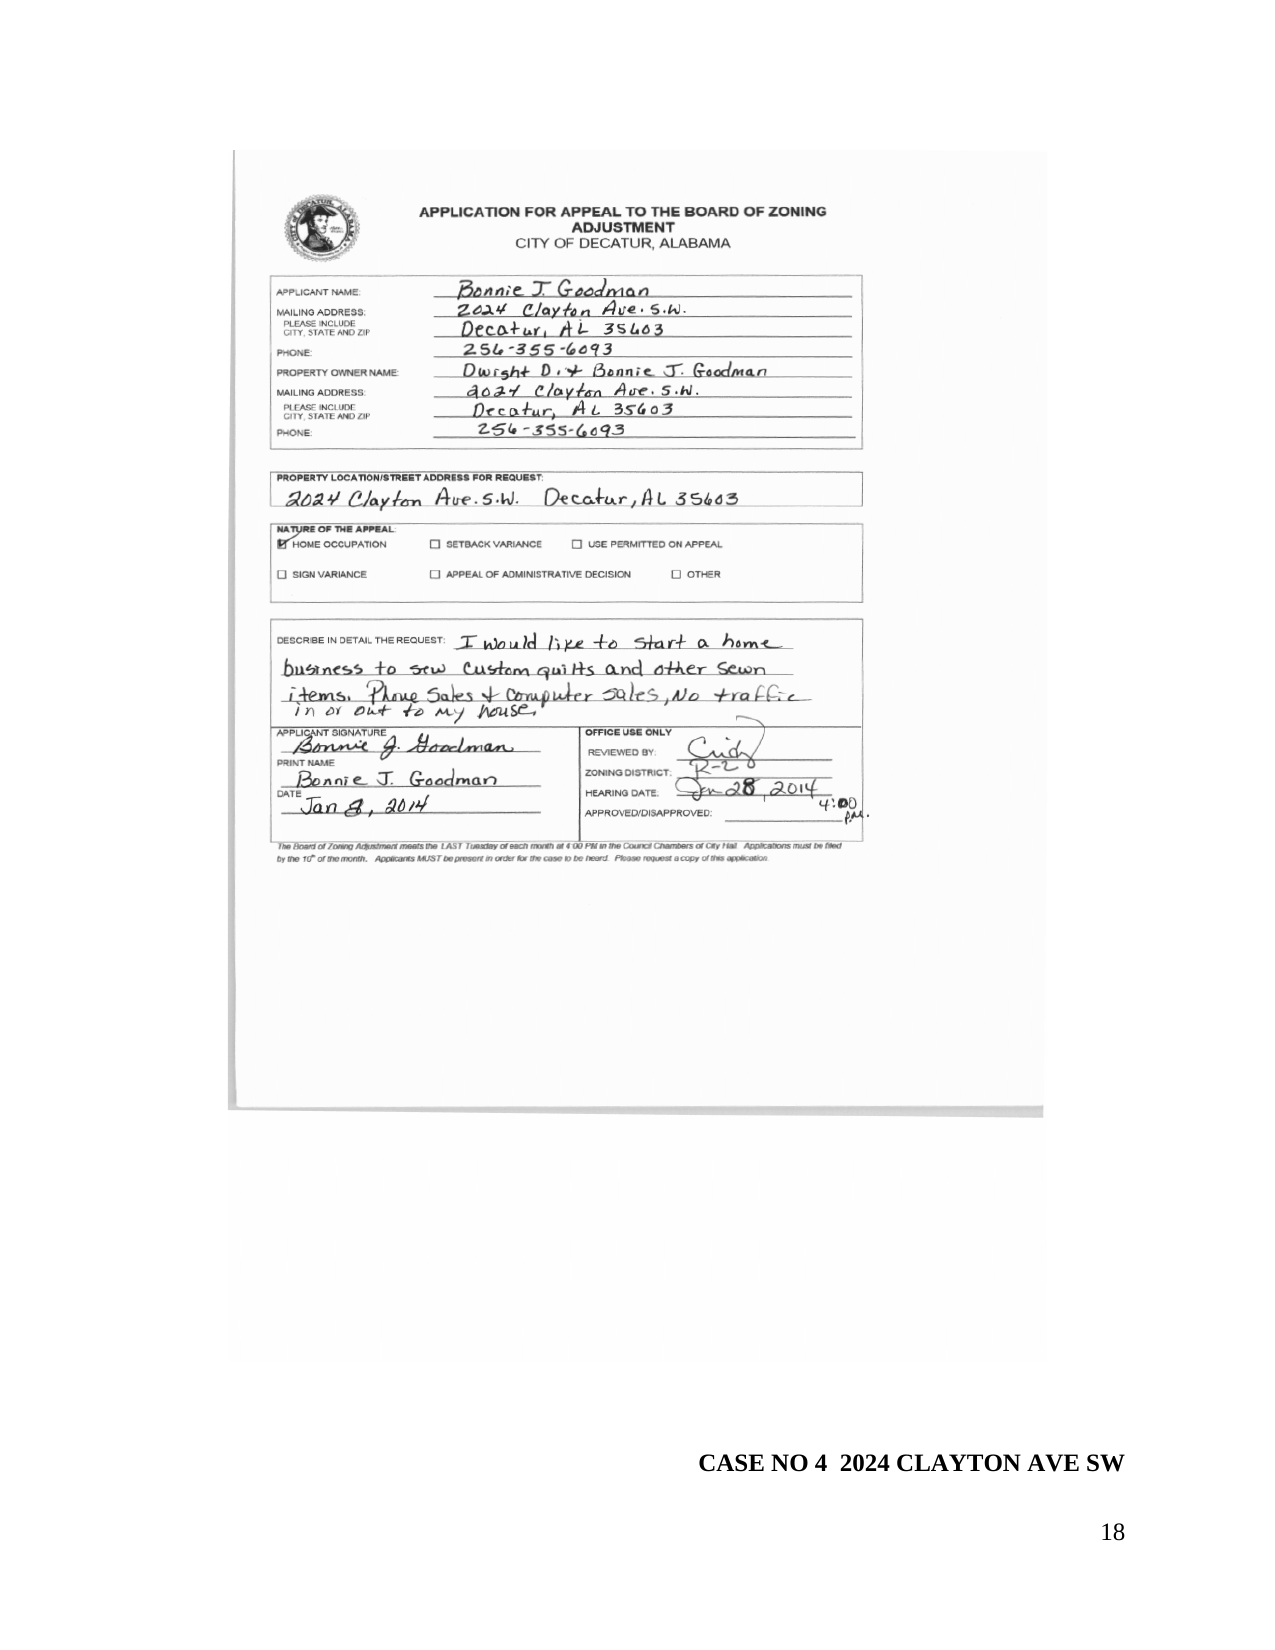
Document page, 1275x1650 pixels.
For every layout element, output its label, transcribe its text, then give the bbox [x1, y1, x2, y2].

subtitle CASE NO 4 2024 CLAYTON AVE SW [150, 1448, 1125, 1477]
picture [227, 150, 1048, 1362]
